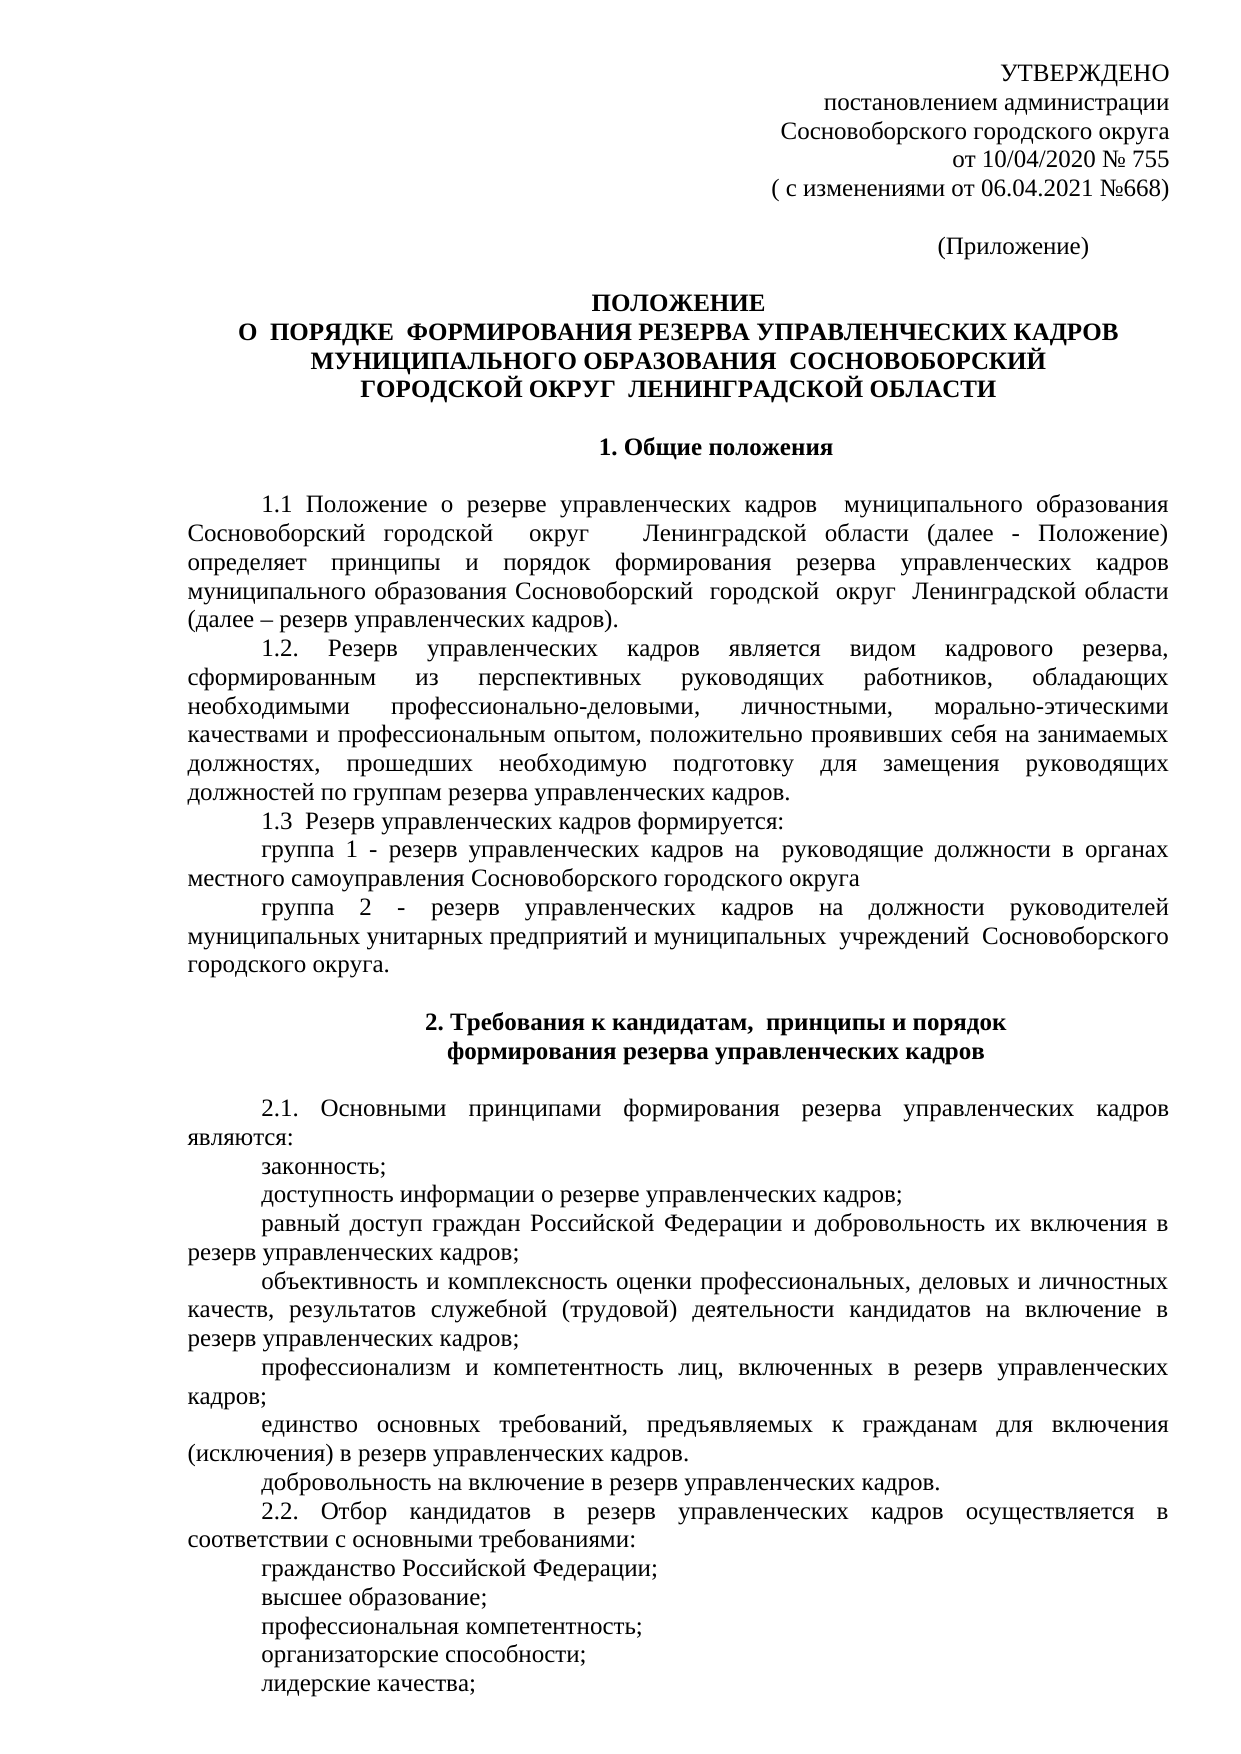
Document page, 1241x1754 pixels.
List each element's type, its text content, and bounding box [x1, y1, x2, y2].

text доступность информации о резерве управленческих кадров; [187, 1179, 1169, 1208]
text 1.1 Положение о резерве управленческих кадров муниципального образования Сосновоборский городской округ Ленинградской области (далее - Положение) определяет принципы и порядок формирования резерва управленческих кадров муниципального образования Сосновоборский городской округ Ленинградской области (далее – резерв управленческих кадров). [187, 489, 1169, 633]
title ГОРОДСКОЙ ОКРУГ ЛЕНИНГРАДСКОЙ ОБЛАСТИ [187, 374, 1169, 403]
text ( с изменениями от 06.04.2021 №668) [187, 173, 1169, 202]
text организаторские способности; [187, 1639, 1169, 1668]
text Сосновоборского городского округа [187, 116, 1169, 144]
text добровольность на включение в резерв управленческих кадров. [187, 1467, 1169, 1496]
text группа 2 - резерв управленческих кадров на должности руководителей муниципальных унитарных предприятий и муниципальных учреждений Сосновоборского городского округа. [187, 892, 1169, 978]
text законность; [187, 1151, 1169, 1179]
text от 10/04/2020 № 755 [187, 144, 1169, 173]
text 2.2. Отбор кандидатов в резерв управленческих кадров осуществляется в соответствии с основными требованиями: [187, 1496, 1169, 1553]
text 1.2. Резерв управленческих кадров является видом кадрового резерва, сформированным из перспективных руководящих работников, обладающих необходимыми профессионально-деловыми, личностными, морально-этическими качествами и профессиональным опытом, положительно проявивших себя на занимаемых должностях, прошедших необходимую подготовку для замещения руководящих должностей по группам резерва управленческих кадров. [187, 633, 1169, 806]
text УТВЕРЖДЕНО [703, 58, 1169, 87]
text лидерские качества; [187, 1668, 1169, 1697]
text единство основных требований, предъявляемых к гражданам для включения (исключения) в резерв управленческих кадров. [187, 1409, 1169, 1467]
text высшее образование; [187, 1582, 1169, 1611]
text объективность и комплексность оценки профессиональных, деловых и личностных качеств, результатов служебной (трудовой) деятельности кандидатов на включение в резерв управленческих кадров; [187, 1266, 1169, 1352]
text профессионализм и компетентность лиц, включенных в резерв управленческих кадров; [187, 1352, 1169, 1409]
text равный доступ граждан Российской Федерации и добровольность их включения в резерв управленческих кадров; [187, 1208, 1169, 1266]
text 2.1. Основными принципами формирования резерва управленческих кадров являются: [187, 1093, 1169, 1151]
text (Приложение) [187, 231, 1169, 259]
title ПОЛОЖЕНИЕ [187, 288, 1169, 317]
text профессиональная компетентность; [187, 1611, 1169, 1639]
text 1. Общие положения [243, 432, 1169, 461]
text формирования резерва управленческих кадров [187, 1036, 1169, 1064]
text группа 1 - резерв управленческих кадров на руководящие должности в органах местного самоуправления Сосновоборского городского округа [187, 834, 1169, 892]
title О ПОРЯДКЕ ФОРМИРОВАНИЯ РЕЗЕРВА УПРАВЛЕНЧЕСКИХ КАДРОВ МУНИЦИПАЛЬНОГО ОБРАЗОВАНИЯ СОСНОВОБОРСКИЙ [187, 317, 1169, 374]
text 2. Требования к кандидатам, принципы и порядок [187, 1007, 1169, 1036]
text постановлением администрации [187, 87, 1169, 116]
text 1.3 Резерв управленческих кадров формируется: [187, 806, 1169, 834]
text гражданство Российской Федерации; [187, 1553, 1169, 1582]
